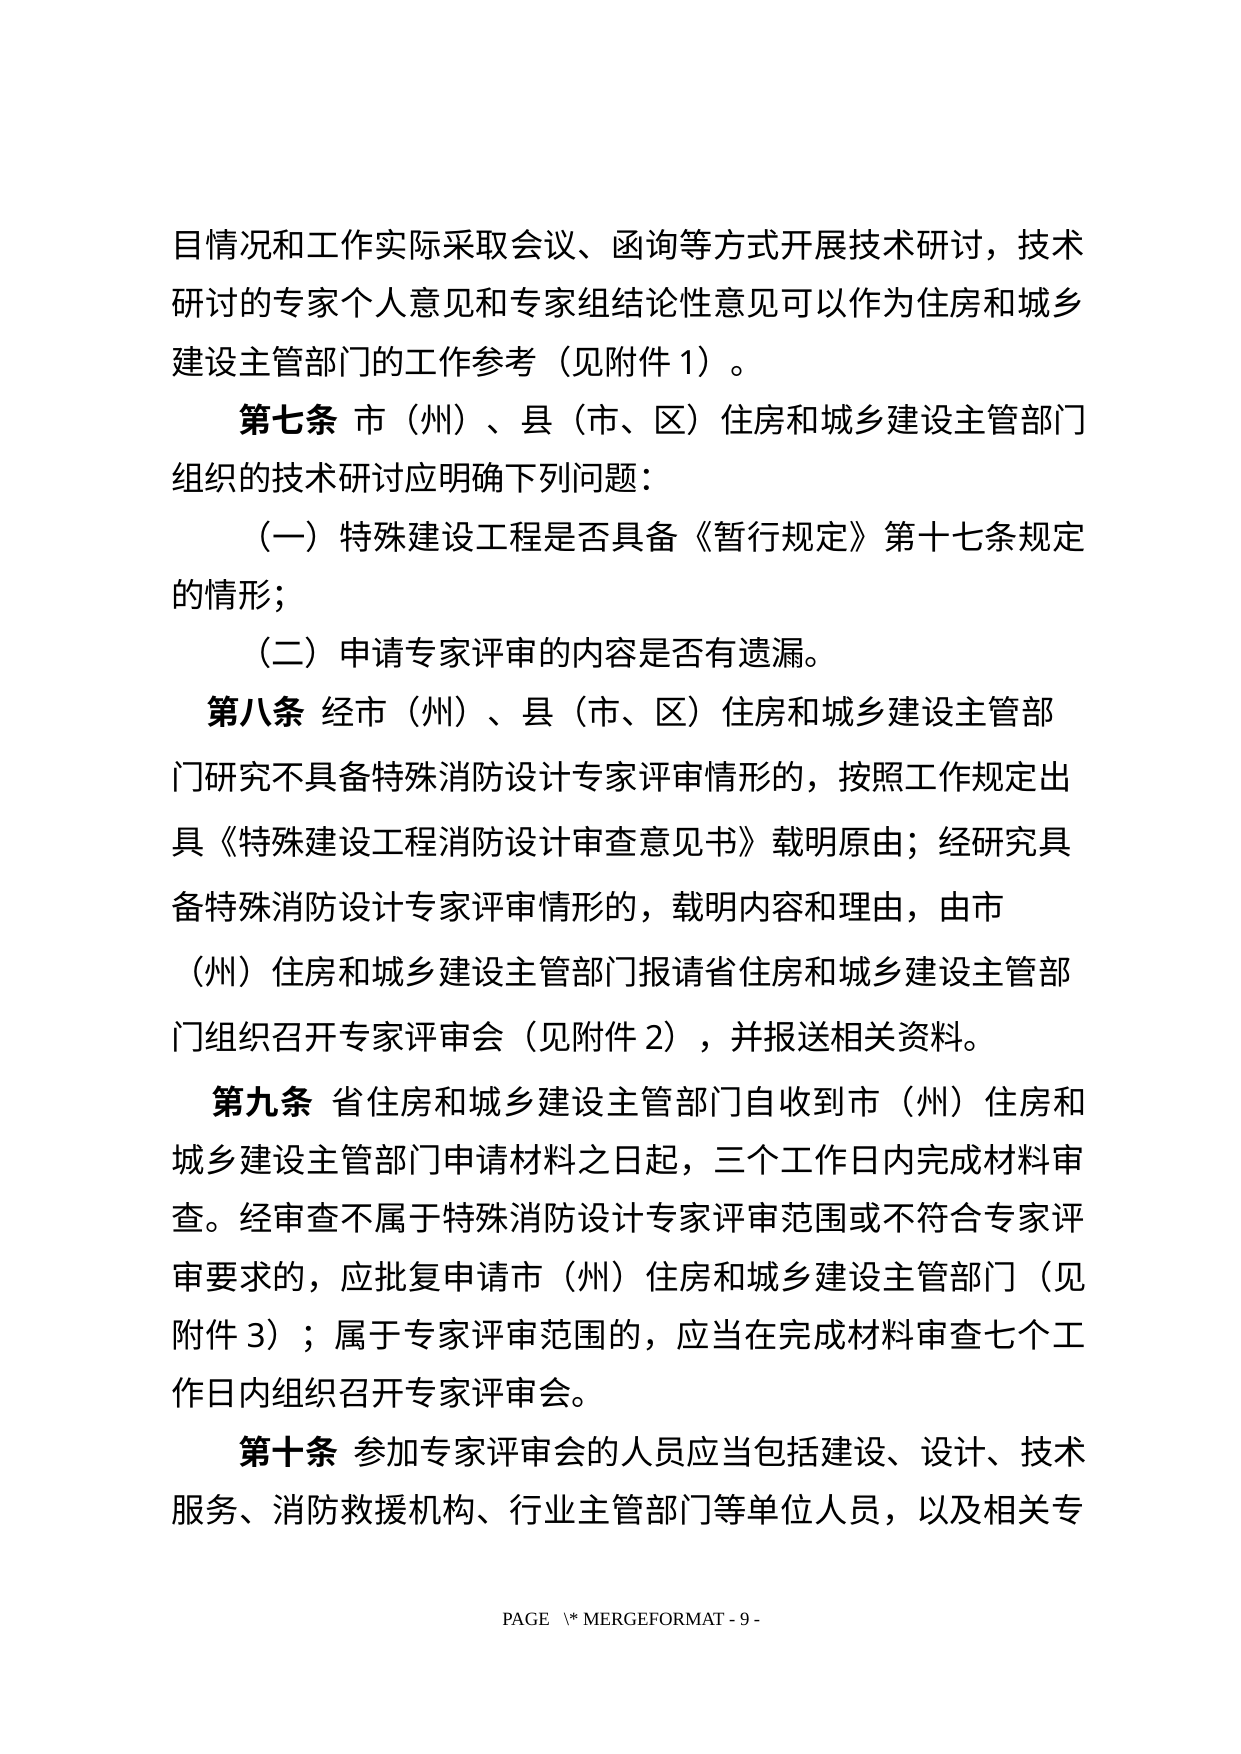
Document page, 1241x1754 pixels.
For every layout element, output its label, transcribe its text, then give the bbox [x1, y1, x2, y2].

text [171, 1417, 1087, 1534]
text （二）申请专家评审的内容是否有遗漏。 [171, 619, 1087, 677]
text 第八条 经市（州）、县（市、区）住房和城乡建设主管部门研究不具备特殊消防设计专家评审情形的，按照工作规定出具《特殊建设工程消防设计审查意见书》载明原由；经研究具备特殊消防设计专家评审情形的，载明内容和理由，由市（州）住房和城乡建设主管部门报请省住房和城乡建设主管部门组织召开专家评审会（见附件2），并报送相关资料。 [171, 677, 1087, 1067]
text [171, 211, 1087, 386]
text （一）特殊建设工程是否具备《暂行规定》第十七条规定的情形； [171, 502, 1087, 619]
text 第九条 省住房和城乡建设主管部门自收到市（州）住房和城乡建设主管部门申请材料之日起，三个工作日内完成材料审查。经审查不属于特殊消防设计专家评审范围或不符合专家评审要求的，应批复申请市（州）住房和城乡建设主管部门（见附件3）；属于专家评审范围的，应当在完成材料审查七个工作日内组织召开专家评审会。 [171, 1067, 1087, 1417]
text 第七条 市（州）、县（市、区）住房和城乡建设主管部门组织的技术研讨应明确下列问题： [171, 386, 1087, 502]
